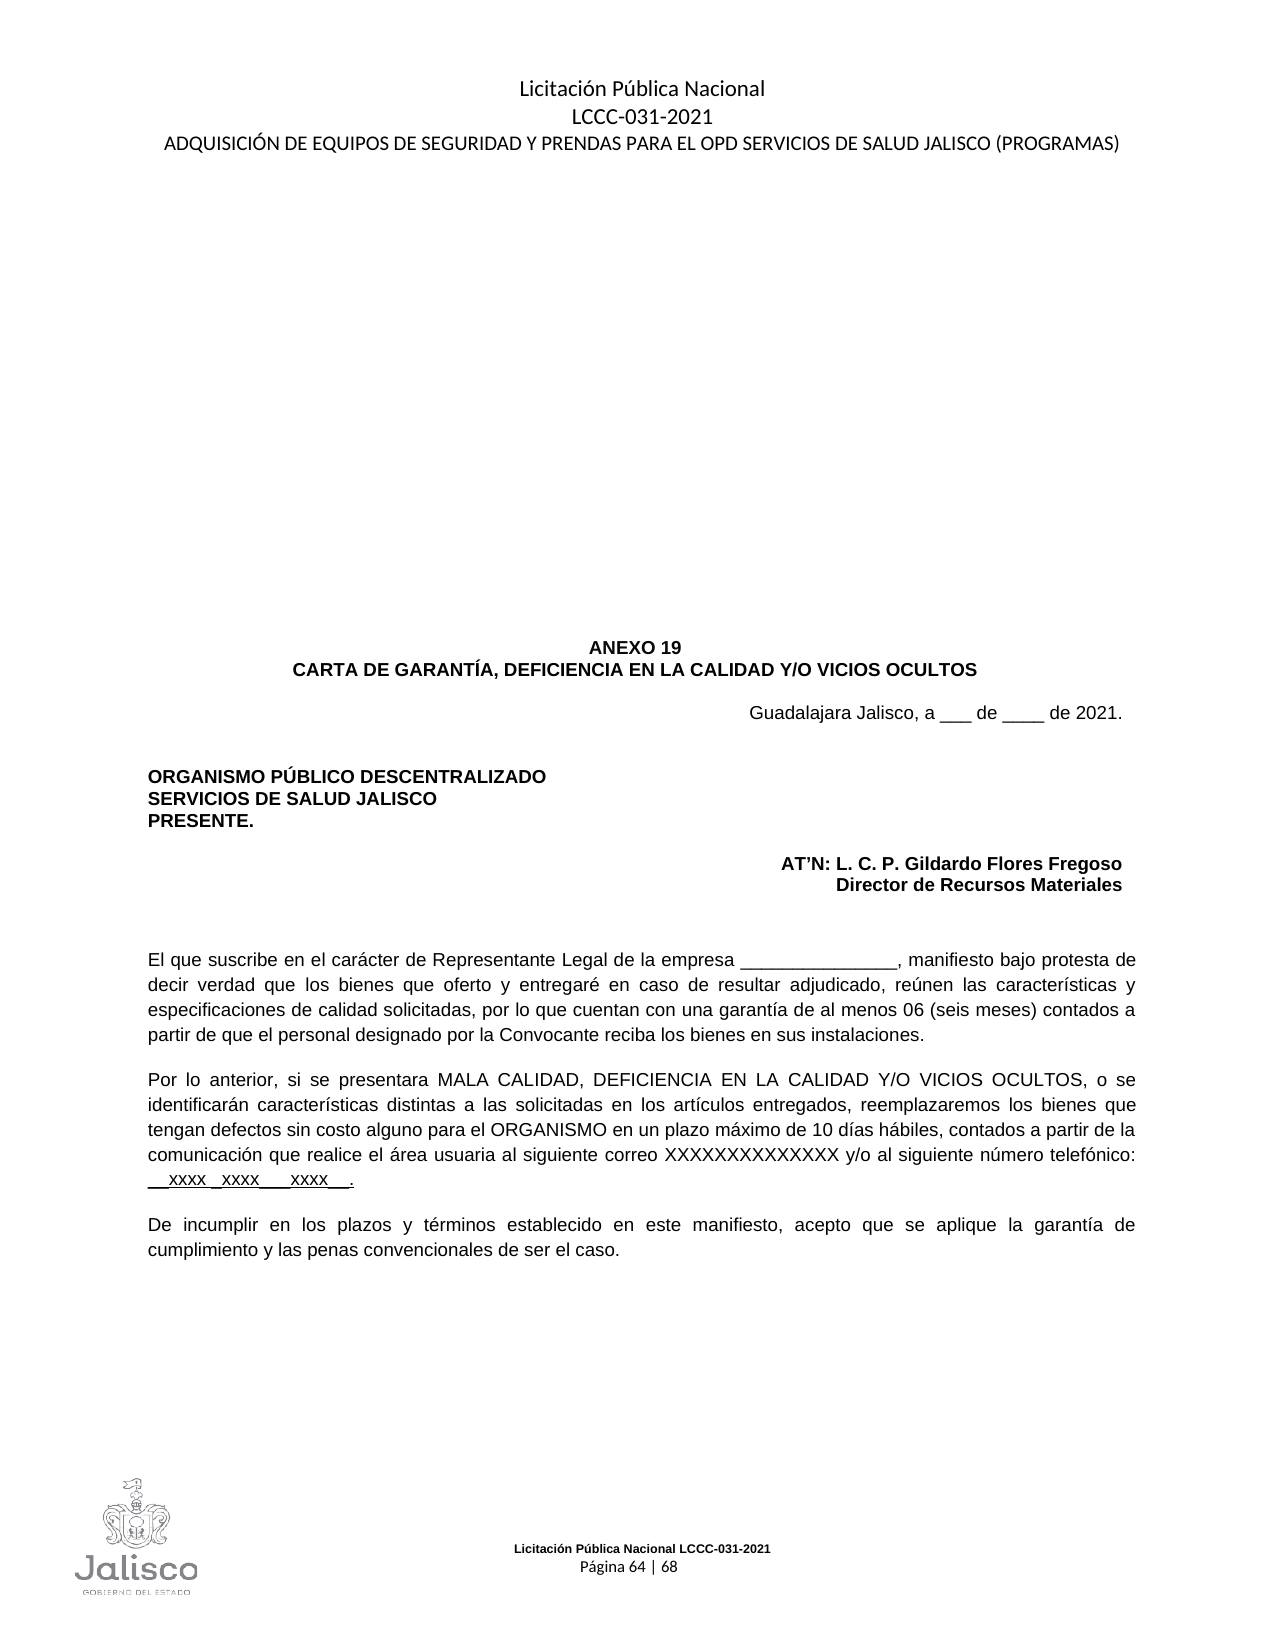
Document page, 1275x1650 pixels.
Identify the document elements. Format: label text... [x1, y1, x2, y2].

text ORGANISMO PÚBLICO DESCENTRALIZADO [148, 766, 1122, 788]
text El que suscribe en el carácter de Representante Legal de la empresa _______________, manifiesto bajo protesta de decir verdad que los bienes que oferto y entregaré en caso de resultar adjudicado, reúnen las características y especificaciones de calidad solicitadas, por lo que cuentan con una garantía de al menos 06 (seis meses) contados a partir de que el personal designado por la Convocante reciba los bienes en sus instalaciones. [148, 949, 1137, 1045]
text SERVICIOS DE SALUD JALISCO [148, 788, 1122, 809]
picture [74, 1478, 198, 1595]
text Guadalajara Jalisco, a ___ de ____ de 2021. [148, 702, 1122, 723]
text ANEXO 19 [148, 637, 1122, 658]
text Director de Recursos Materiales [148, 874, 1122, 896]
text PRESENTE. [148, 809, 1122, 831]
text Por lo anterior, si se presentara MALA CALIDAD, DEFICIENCIA EN LA CALIDAD Y/O VICIOS OCULTOS, o se identificarán características distintas a las solicitadas en los artículos entregados, reemplazaremos los bienes que tengan defectos sin costo alguno para el ORGANISMO en un plazo máximo de 10 días hábiles, contados a partir de la comunicación que realice el área usuaria al siguiente correo XXXXXXXXXXXXXX y/o al siguiente número telefónico: __xxxx _xxxx___xxxx__. [148, 1069, 1137, 1190]
text CARTA DE GARANTÍA, DEFICIENCIA EN LA CALIDAD Y/O VICIOS OCULTOS [148, 658, 1122, 680]
text De incumplir en los plazos y términos establecido en este manifiesto, acepto que se aplique la garantía de cumplimiento y las penas convencionales de ser el caso. [148, 1214, 1137, 1260]
text AT’N: L. C. P. Gildardo Flores Fregoso [148, 852, 1122, 874]
